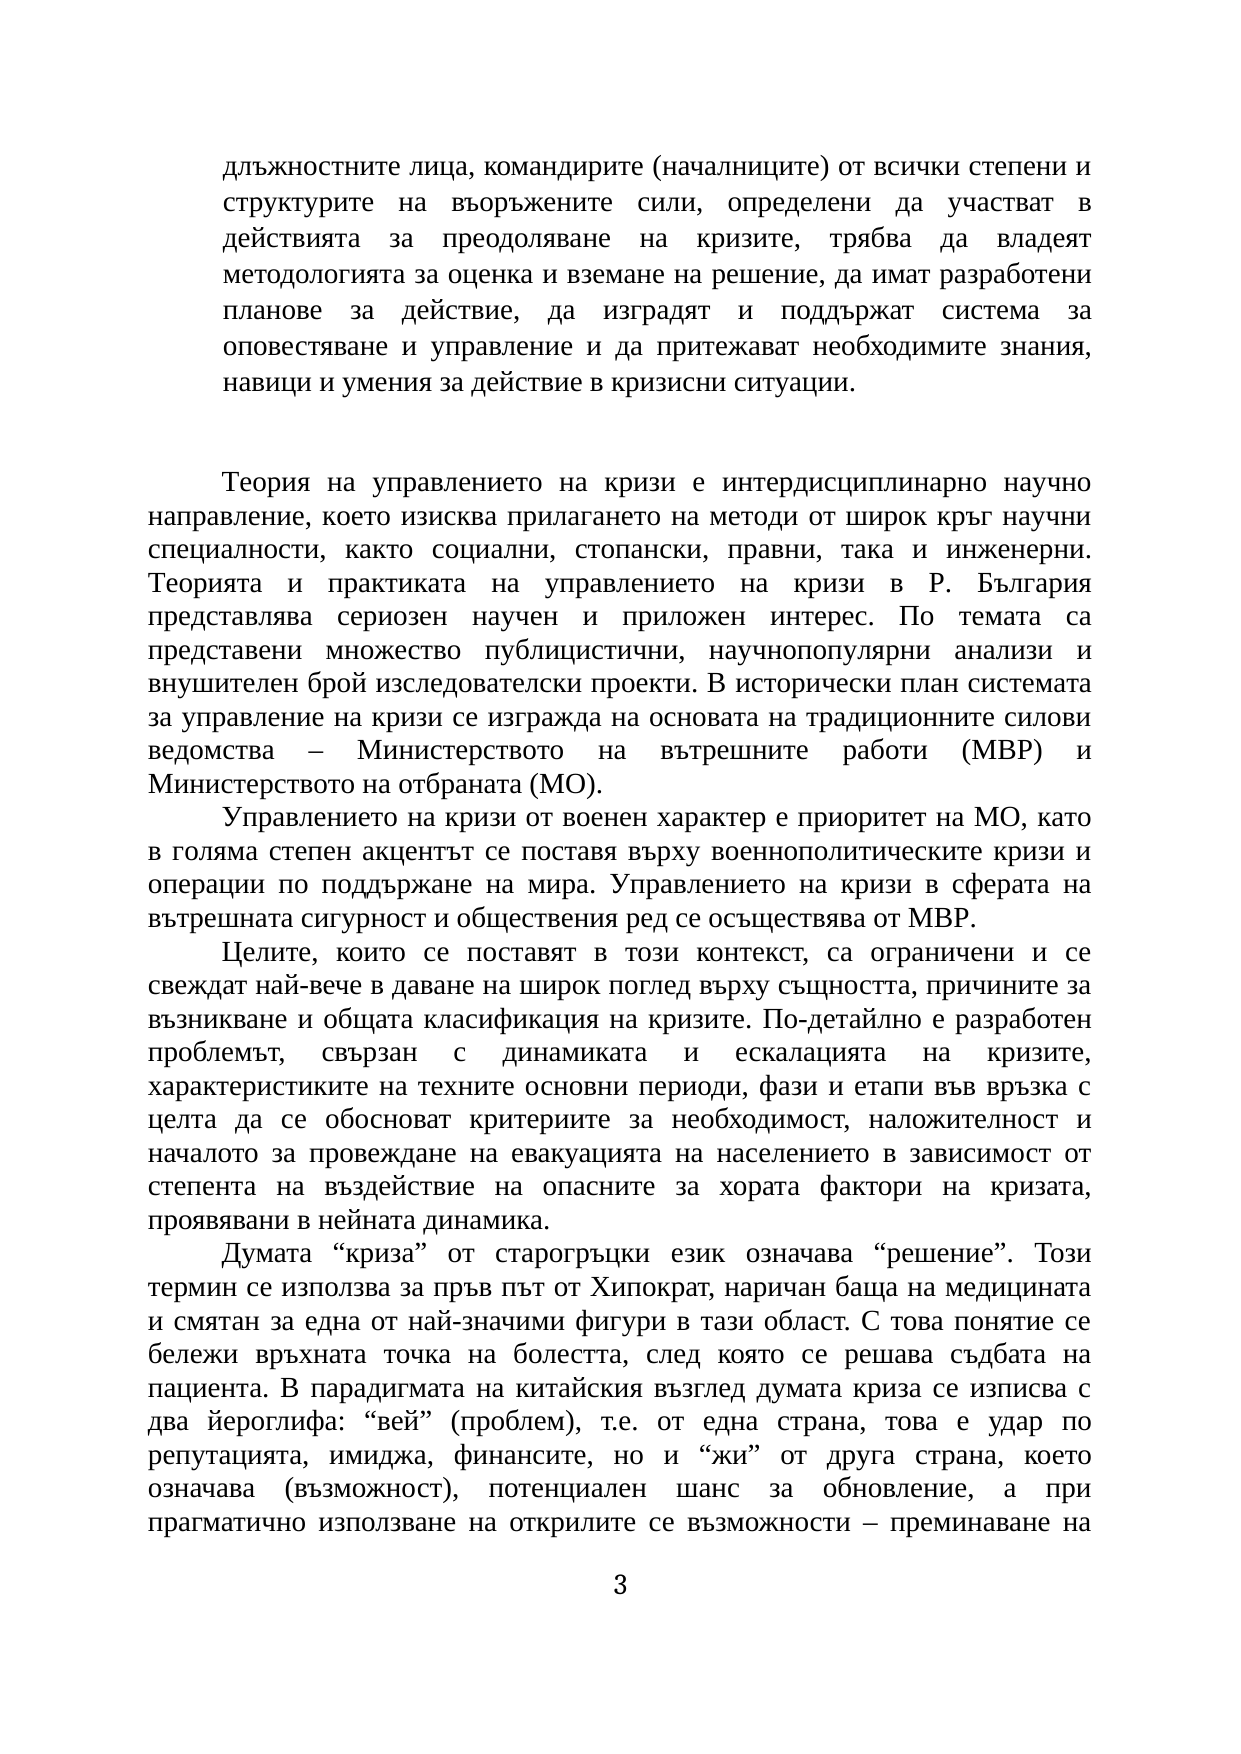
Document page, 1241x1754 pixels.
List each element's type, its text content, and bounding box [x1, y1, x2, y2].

text Целите, които се поставят в този контекст, са ограничени и се свеждат най-вече в даване на широк поглед върху същността, причините за възникване и общата класификация на кризите. По-детайлно е разработен проблемът, свързан с динамиката и ескалацията на кризите, характеристиките на техните основни периоди, фази и етапи във връзка с целта да се обосноват критериите за необходимост, наложителност и началото за провеждане на евакуацията на населението в зависимост от степента на въздействие на опасните за хората фактори на кризата, проявявани в нейната динамика. [148, 934, 1093, 1236]
text Управлението на кризи от военен характер е приоритет на МО, като в голяма степен акцентът се поставя върху военнополитическите кризи и операции по поддържане на мира. Управлението на кризи в сферата на вътрешната сигурност и обществения ред се осъществява от МВР. [148, 799, 1093, 934]
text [148, 1236, 1093, 1537]
text Теория на управлението на кризи е интердисциплинарно научно направление, което изисква прилагането на методи от широк кръг научни специалности, както социални, стопански, правни, така и инженерни. Теорията и практиката на управлението на кризи в Р. България представлява сериозен научен и приложен интерес. По темата са представени множество публицистични, научнопопулярни анализи и внушителен брой изследователски проекти. В исторически план системата за управление на кризи се изгражда на основата на традиционните силови ведомства – Министерството на вътрешните работи (МВР) и Министерството на отбраната (МО). [148, 464, 1093, 799]
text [223, 148, 1093, 398]
